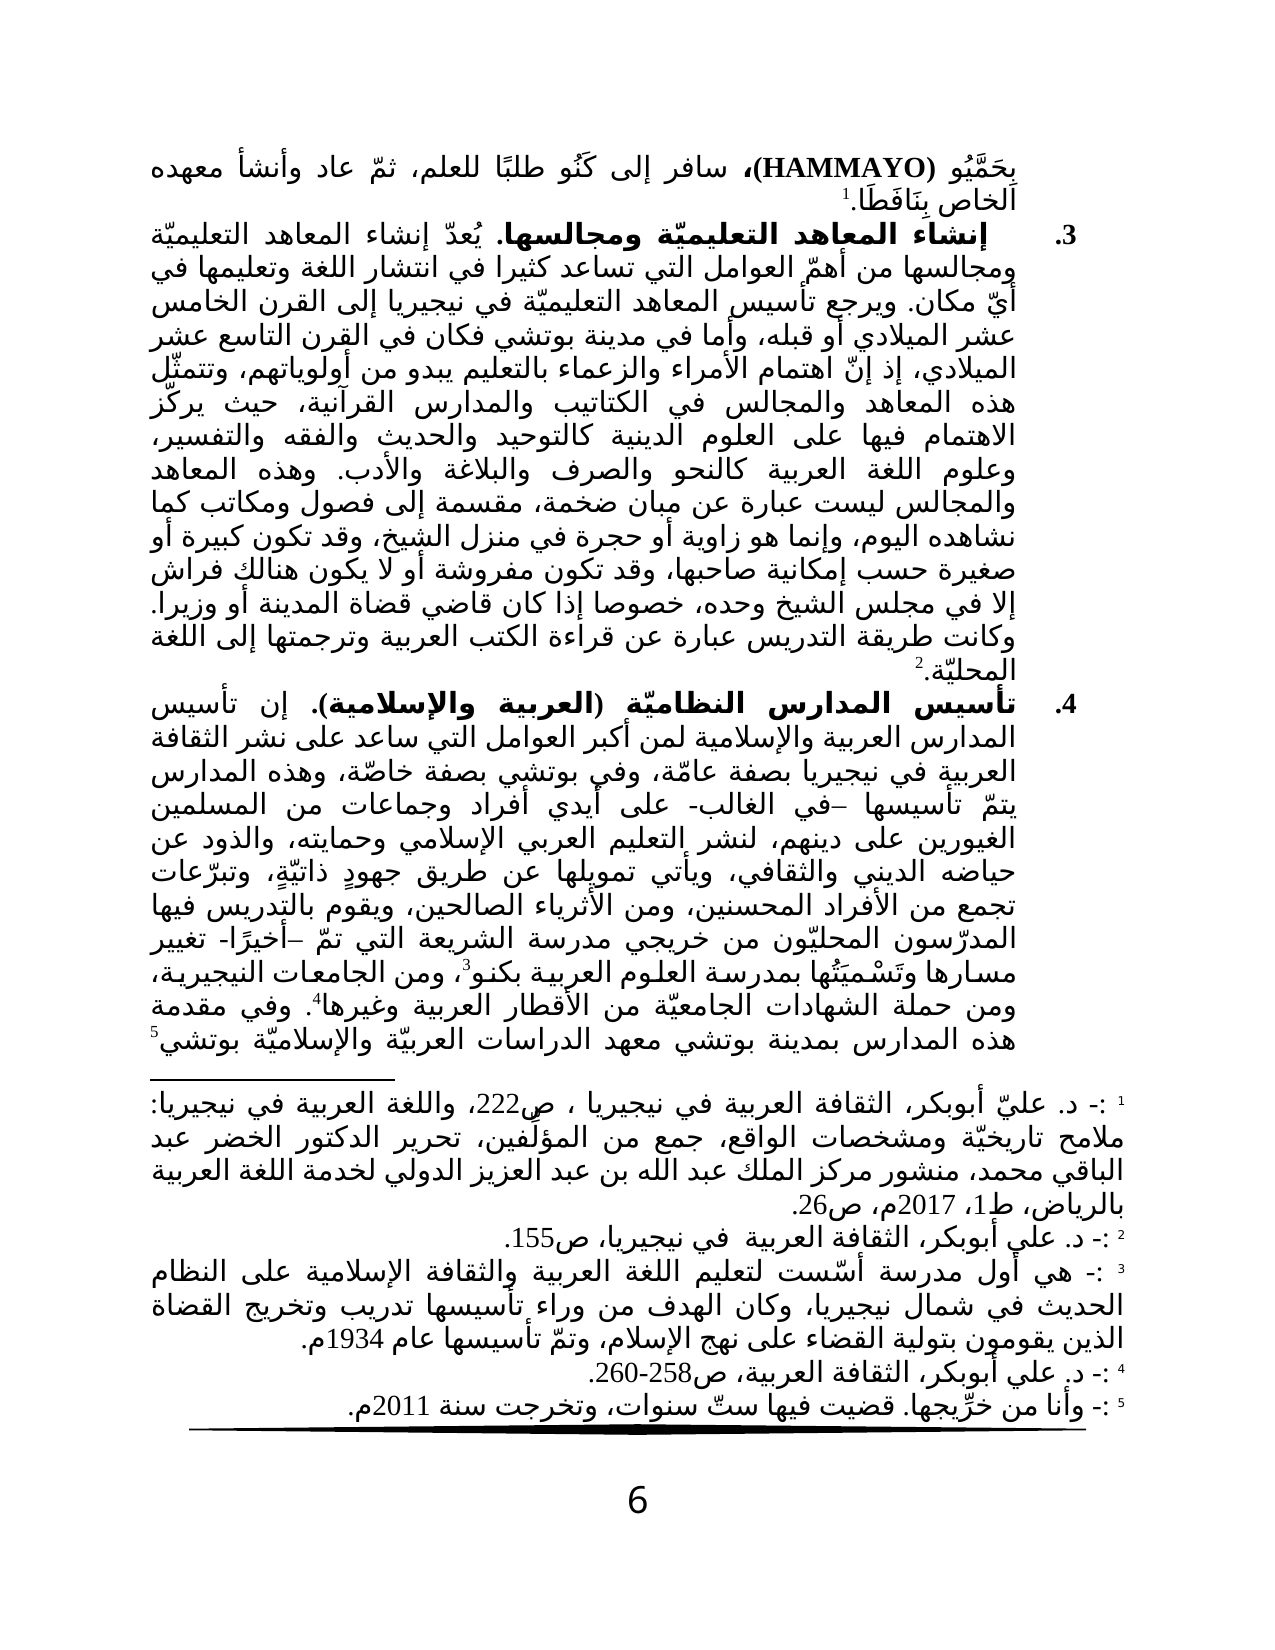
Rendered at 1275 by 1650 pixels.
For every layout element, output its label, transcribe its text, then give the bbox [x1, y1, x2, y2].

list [150, 150, 1055, 217]
list إنشاء المعاهد التعليميّة ومجالسها. يُعدّ إنشاء المعاهد التعليميّة ومجالسها من أهمّ العوامل التي تساعد كثيرا في انتشار اللغة وتعليمها في أيّ مكان. ويرجع تأسيس المعاهد التعليميّة في نيجيريا إلى القرن الخامس عشر الميلادي أو قبله، وأما في مدينة بوتشي فكان في القرن التاسع عشر الميلادي، إذ إنّ اهتمام الأمراء والزعماء بالتعليم يبدو من أولوياتهم، وتتمثّل هذه المعاهد والمجالس في الكتاتيب والمدارس القرآنية، حيث يركّز الاهتمام فيها على العلوم الدينية كالتوحيد والحديث والفقه والتفسير، وعلوم اللغة العربية كالنحو والصرف والبلاغة والأدب. وهذه المعاهد والمجالس ليست عبارة عن مبان ضخمة، مقسمة إلى فصول ومكاتب كما نشاهده اليوم، وإنما هو زاوية أو حجرة في منزل الشيخ، وقد تكون كبيرة أو صغيرة حسب إمكانية صاحبها، وقد تكون مفروشة أو لا يكون هنالك فراش إلا في مجلس الشيخ وحده، خصوصا إذا كان قاضي قضاة المدينة أو وزيرا. وكانت طريقة التدريس عبارة عن قراءة الكتب العربية وترجمتها إلى اللغة المحليّة. [150, 217, 1055, 687]
list تأسيس المدارس النظاميّة (العربية والإسلامية). إن تأسيس المدارس العربية والإسلامية لمن أكبر العوامل التي ساعد على نشر الثقافة العربية في نيجيريا بصفة عامّة، وفي بوتشي بصفة خاصّة، وهذه المدارس يتمّ تأسيسها –في الغالب- على أيدي أفراد وجماعات من المسلمين الغيورين على دينهم، لنشر التعليم العربي الإسلامي وحمايته، والذود عن حياضه الديني والثقافي، ويأتي تمويلها عن طريق جهودٍ ذاتيّةٍ، وتبرّعات تجمع من الأفراد المحسنين، ومن الأثرياء الصالحين، ويقوم بالتدريس فيها المدرّسون المحليّون من خريجي مدرسة الشريعة التي تمّ –أخيرًا- تغيير مسارها وتَسْميَتُها بمدرسة العلوم العربية بكنو، ومن الجامعات النيجيرية، ومن حملة الشهادات الجامعيّة من الأقطار العربية وغيرها. وفي مقدمة هذه المدارس بمدينة بوتشي معهد الدراسات العربيّة والإسلاميّة بوتشي Bauchi Institute For Arabic and Islamic Studies، ويقع المعهد حاليًا في حارة غُوَلَّغَ Gwallaga، وتليه كليّة الدراسات العربية والإسلامية نَصَرَاوَا Nasarawa. وهناك مدارس أخرى تجري على مجراهما من حيث الأساليب والنظم، ومن حيث الطرق والمناهج الدراسيّة وغيرها، وبُنِيت هذه المدارس على نظام التعليم العربي في البلاد العربية. وتتجلّى أدوارها في شتَّى المجالات، منها: تثقيف الأمة وفتح عقولها وعيونها في حقل التعليم والدعوة الإسلامية. كما أن المدارس من أبرز نهضة الثقافة العربية وآدابها في المجتمع البوتشاوي. [150, 687, 1055, 1056]
